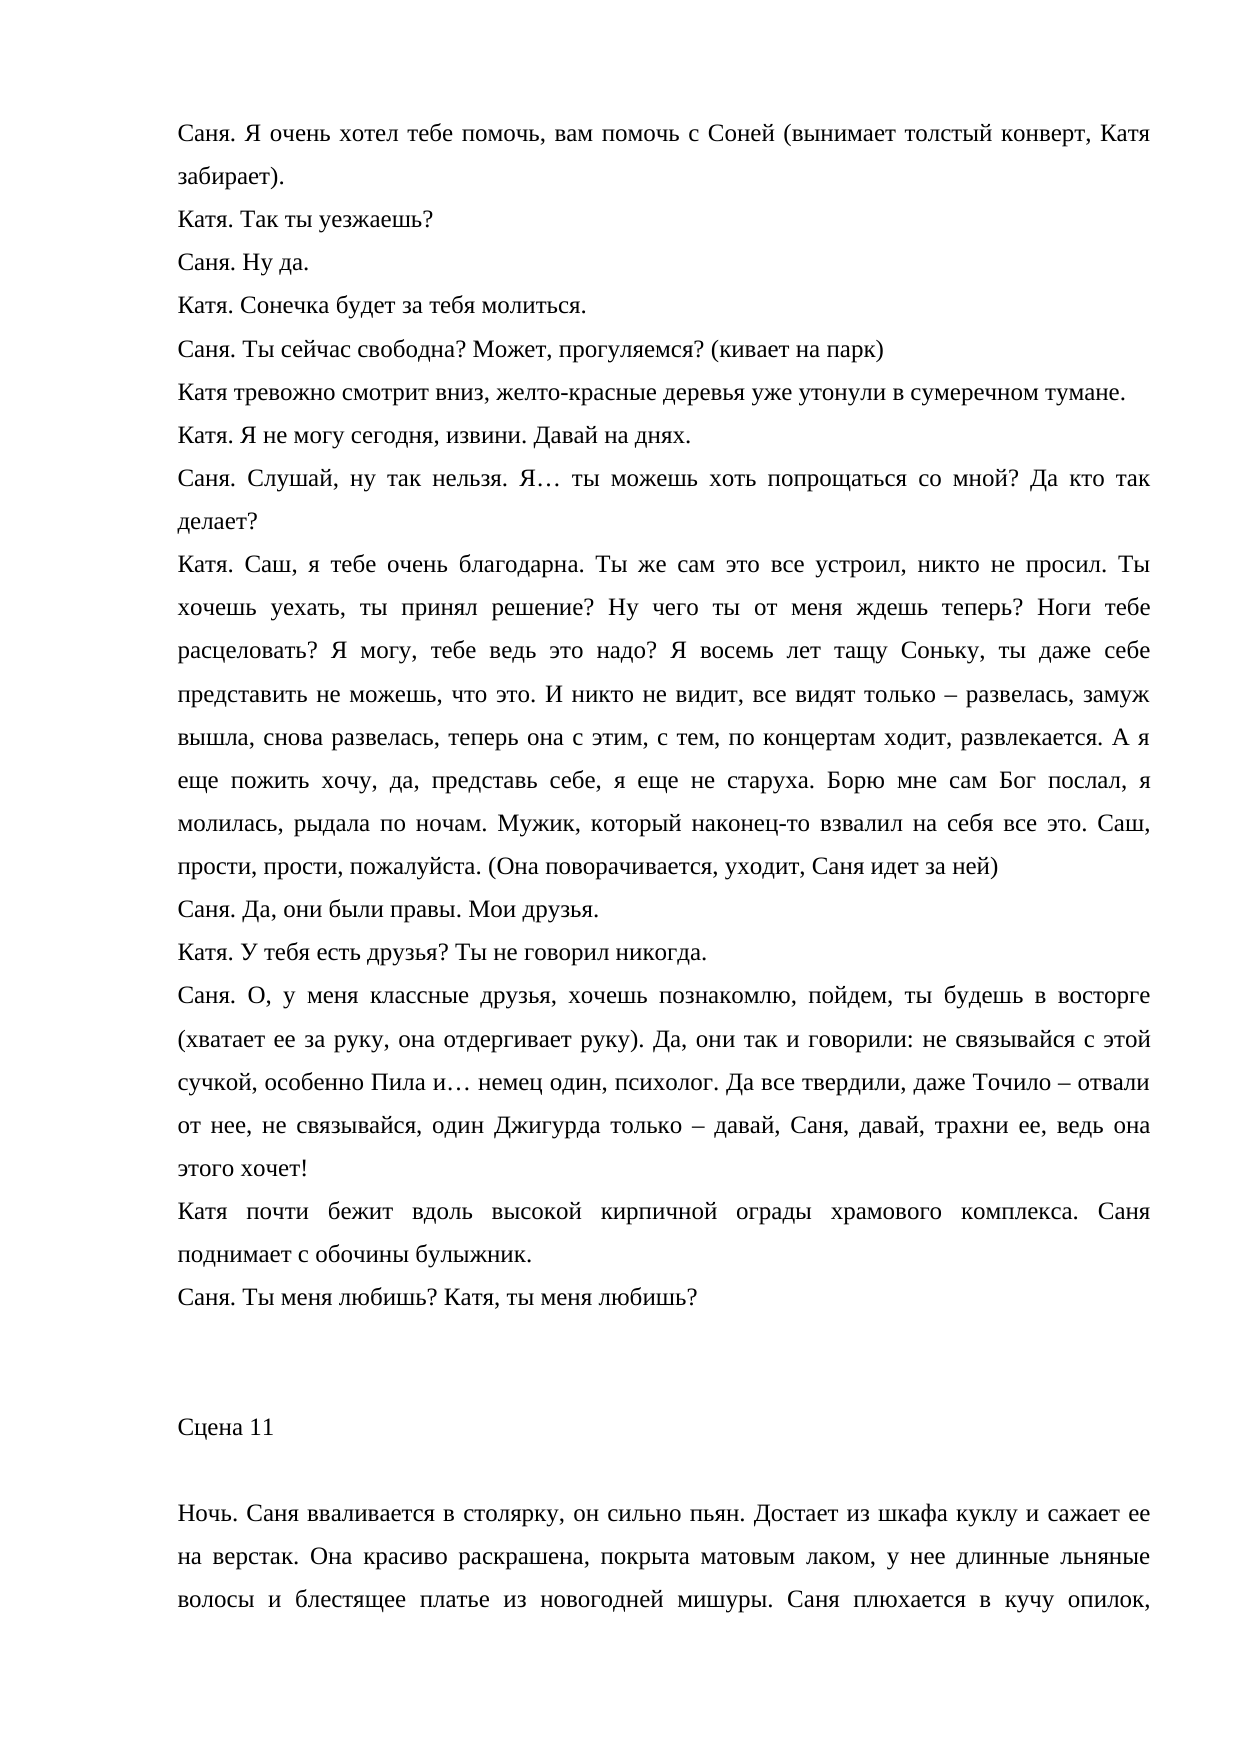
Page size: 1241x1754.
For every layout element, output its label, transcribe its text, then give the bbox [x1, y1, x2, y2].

text Катя. У тебя есть друзья? Ты не говорил никогда. [177, 937, 1152, 966]
text Саня. Я очень хотел тебе помочь, вам помочь с Соней (вынимает толстый конверт, Катя забирает). [177, 118, 1152, 190]
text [177, 1498, 1152, 1613]
text Катя. Я не могу сегодня, извини. Давай на днях. [177, 420, 1152, 449]
text Катя. Так ты уезжаешь? [177, 204, 1152, 233]
text Сцена 11 [177, 1412, 1152, 1441]
text Катя. Саш, я тебе очень благодарна. Ты же сам это все устроил, никто не просил. Ты хочешь уехать, ты принял решение? Ну чего ты от меня ждешь теперь? Ноги тебе расцеловать? Я могу, тебе ведь это надо? Я восемь лет тащу Соньку, ты даже себе представить не можешь, что это. И никто не видит, все видят только – развелась, замуж вышла, снова развелась, теперь она с этим, с тем, по концертам ходит, развлекается. А я еще пожить хочу, да, представь себе, я еще не старуха. Борю мне сам Бог послал, я молилась, рыдала по ночам. Мужик, который наконец-то взвалил на себя все это. Саш, прости, прости, пожалуйста. (Она поворачивается, уходит, Саня идет за ней) [177, 549, 1152, 880]
text Саня. Ты сейчас свободна? Может, прогуляемся? (кивает на парк) [177, 334, 1152, 362]
text Саня. Ты меня любишь? Катя, ты меня любишь? [177, 1282, 1152, 1311]
text Саня. О, у меня классные друзья, хочешь познакомлю, пойдем, ты будешь в восторге (хватает ее за руку, она отдергивает руку). Да, они так и говорили: не связывайся с этой сучкой, особенно Пила и… немец один, психолог. Да все твердили, даже Точило – отвали от нее, не связывайся, один Джигурда только – давай, Саня, давай, трахни ее, ведь она этого хочет! [177, 981, 1152, 1182]
text Катя почти бежит вдоль высокой кирпичной ограды храмового комплекса. Саня поднимает с обочины булыжник. [177, 1196, 1152, 1268]
text Саня. Ну да. [177, 247, 1152, 276]
text Саня. Да, они были правы. Мои друзья. [177, 894, 1152, 923]
text Катя. Сонечка будет за тебя молиться. [177, 291, 1152, 319]
text Катя тревожно смотрит вниз, желто-красные деревья уже утонули в сумеречном тумане. [177, 377, 1152, 406]
text Саня. Слушай, ну так нельзя. Я… ты можешь хоть попрощаться со мной? Да кто так делает? [177, 463, 1152, 535]
